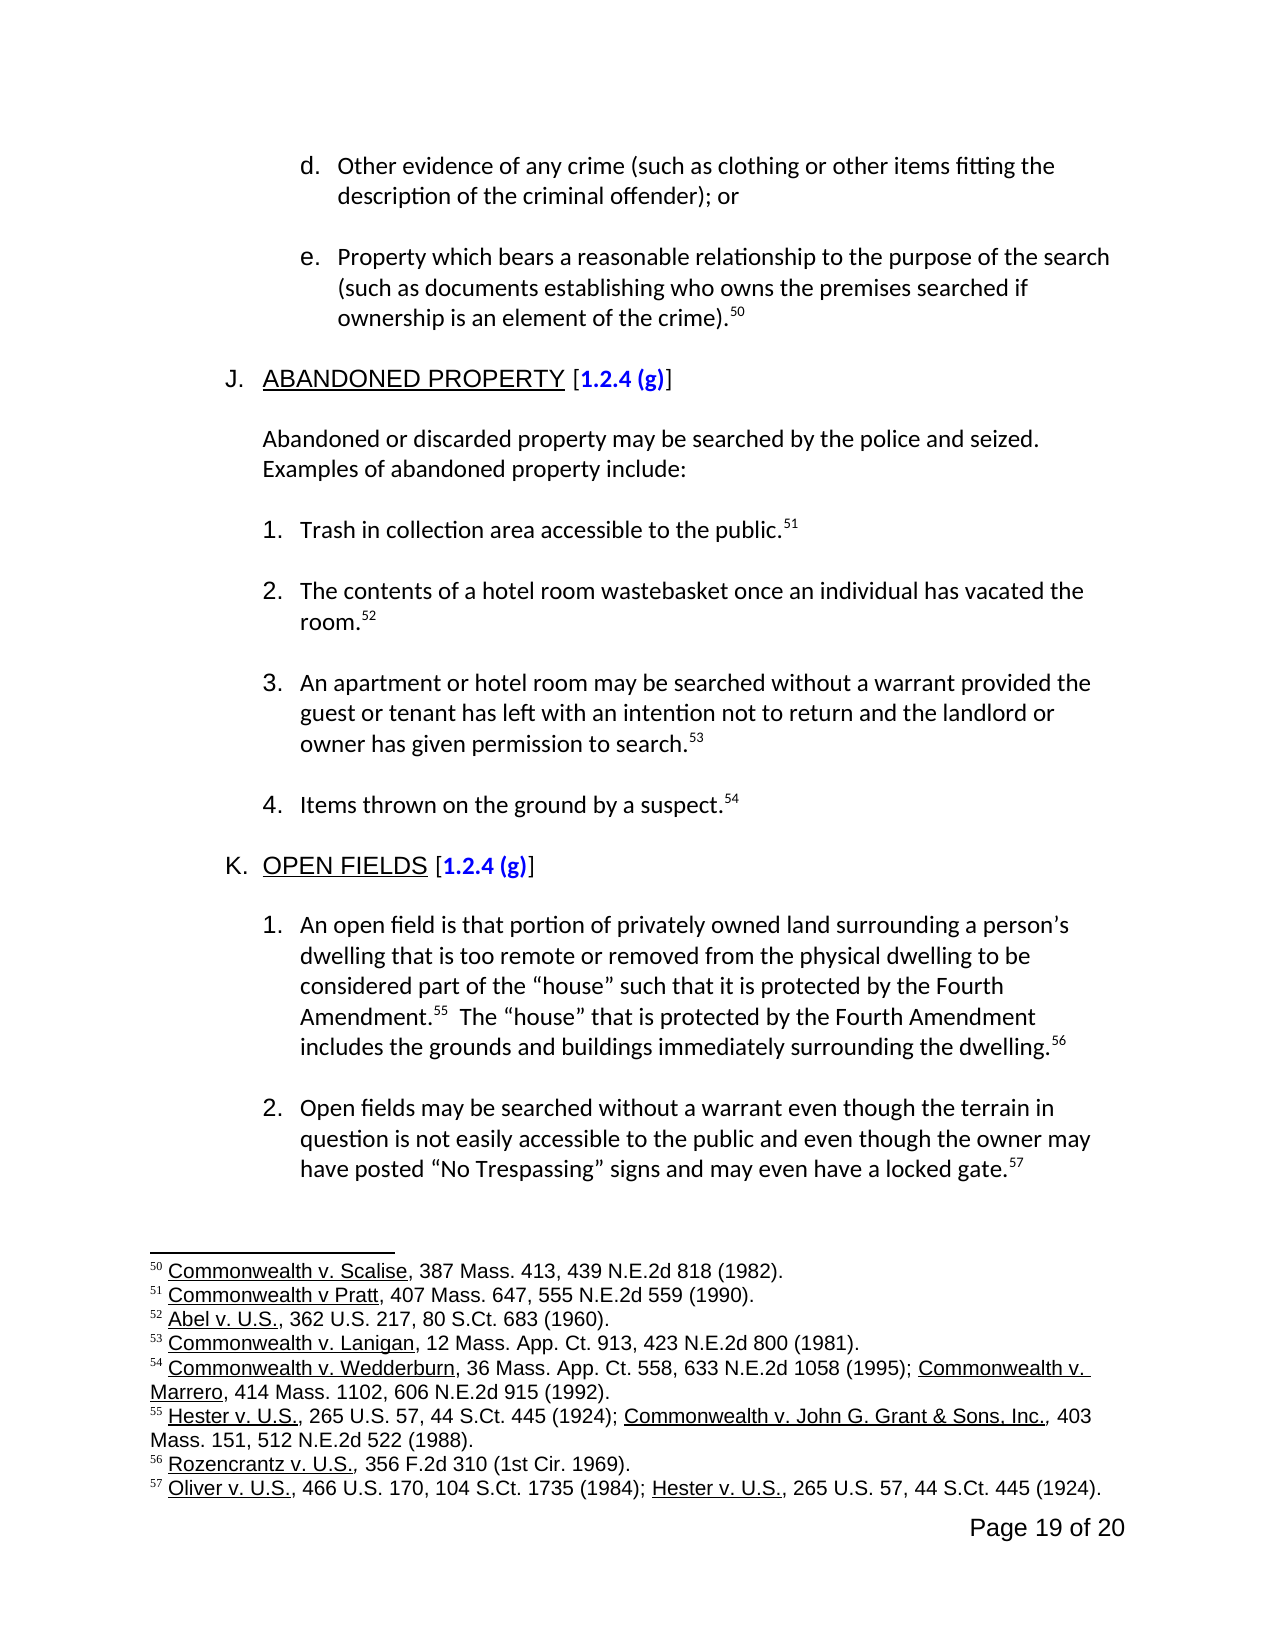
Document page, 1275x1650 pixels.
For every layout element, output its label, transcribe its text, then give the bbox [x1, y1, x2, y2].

list An open field is that portion of privately owned land surrounding a person’s dwelling that is too remote or removed from the physical dwelling to be considered part of the “house” such that it is protected by the Fourth Amendment. The “house” that is protected by the Fourth Amendment includes the grounds and buildings immediately surrounding the dwelling. [262, 909, 1125, 1062]
list Trash in collection area accessible to the public. [262, 514, 1125, 545]
list The contents of a hotel room wastebasket once an individual has vacated the room. [262, 576, 1125, 637]
list OPEN FIELDS [1.2.4 (g)] [225, 850, 1125, 881]
list An apartment or hotel room may be searched without a warrant provided the guest or tenant has left with an intention not to return and the landlord or owner has given permission to search. [262, 667, 1125, 759]
list ABANDONED PROPERTY [1.2.4 (g)] [225, 364, 1125, 394]
list Open fields may be searched without a warrant even though the terrain in question is not easily accessible to the public and even though the owner may have posted “No Trespassing” signs and may even have a locked gate. [262, 1093, 1125, 1184]
list Other evidence of any crime (such as clothing or other items fitting the description of the criminal offender); or [300, 150, 1125, 211]
list Property which bears a reasonable relationship to the purpose of the search (such as documents establishing who owns the premises searched if ownership is an element of the crime). [300, 242, 1125, 333]
list Items thrown on the ground by a suspect. [262, 789, 1125, 820]
text Abandoned or discarded property may be searched by the police and seized. Examples of abandoned property include: [262, 423, 1125, 484]
